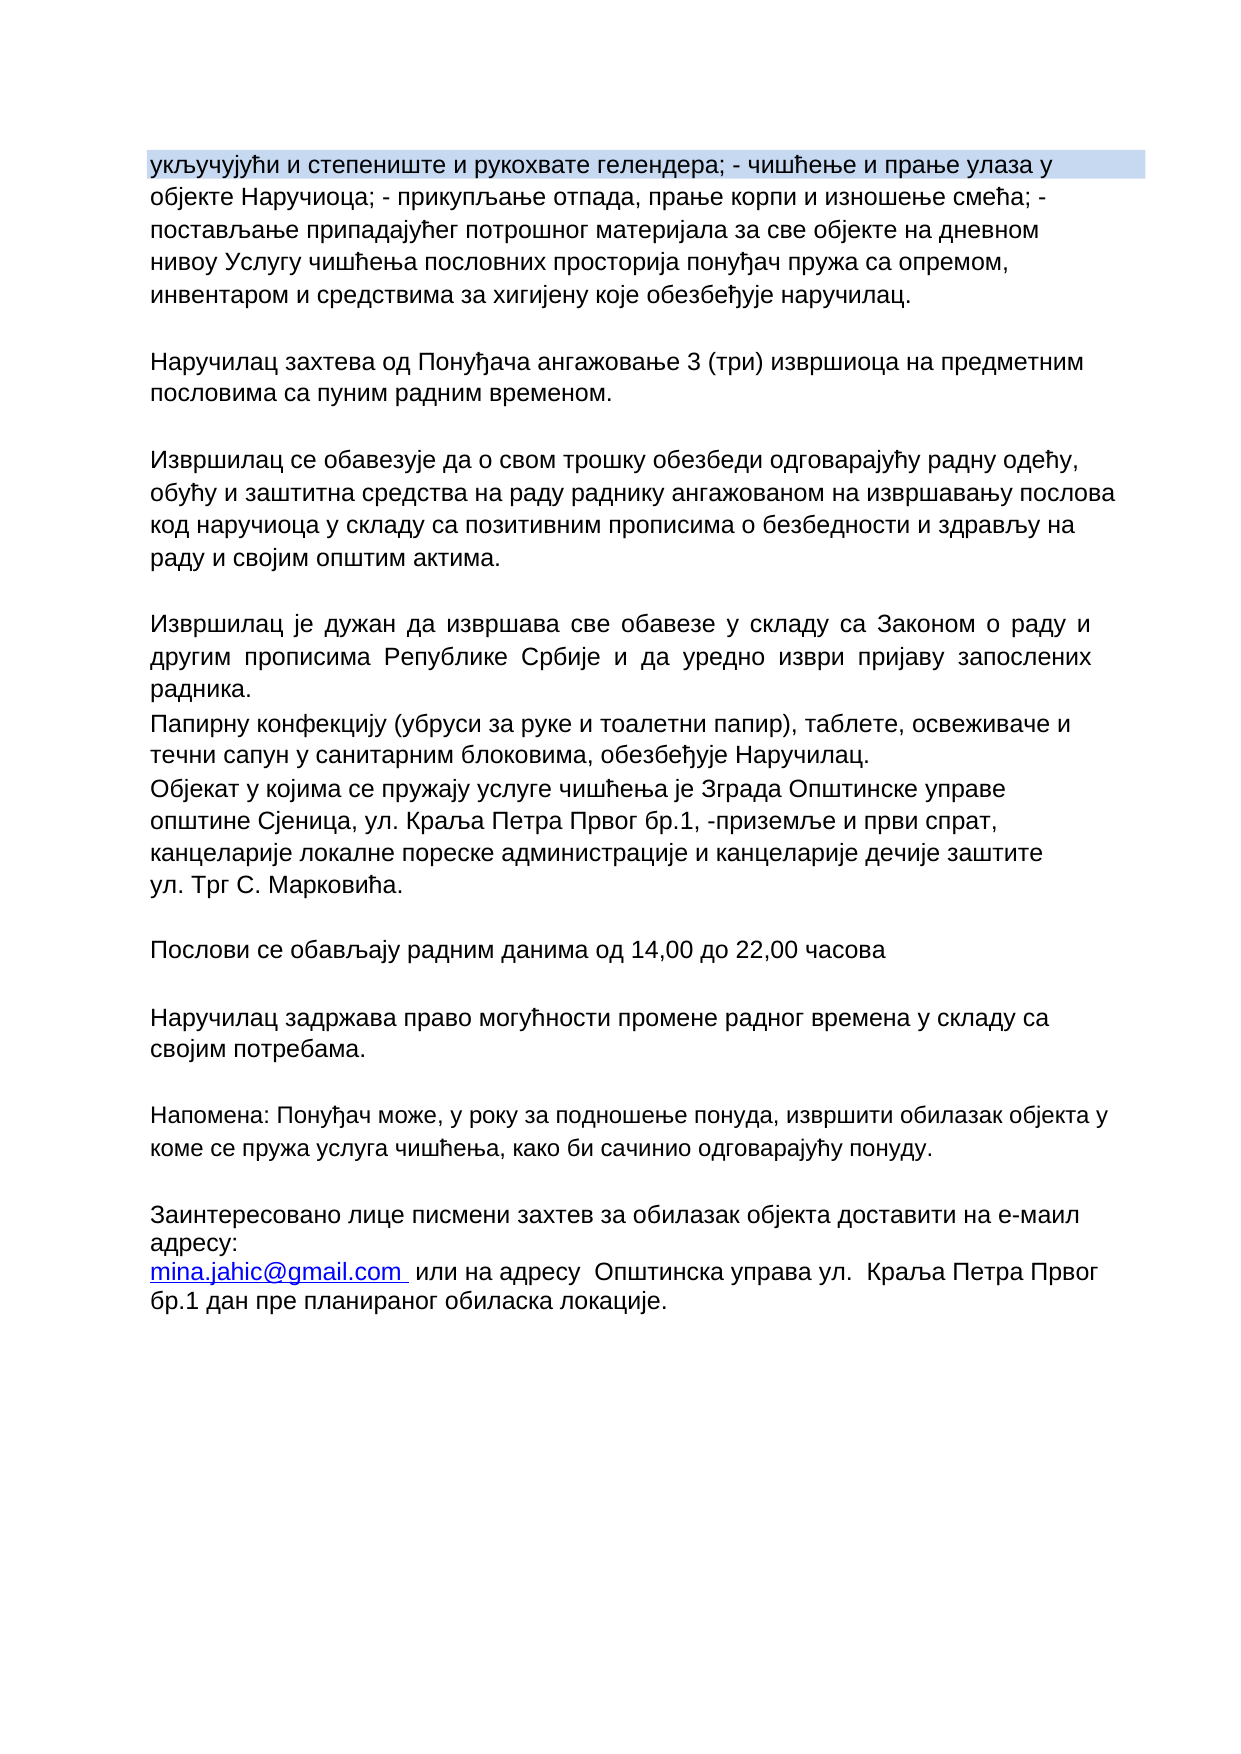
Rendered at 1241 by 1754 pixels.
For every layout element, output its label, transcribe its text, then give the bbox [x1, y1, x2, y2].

text Објекат у којима се пружају услуге чишћења је Зграда Општинске управе општине Сјеница, ул. Краља Петра Првог бр.1, -приземље и први спрат, канцеларије локалне пореске администрације и канцеларије дечије заштите ул. Трг С. Марковића. [150, 774, 1060, 898]
text Извршилац се обавезује да о свом трошку обезбеди одговарајућу радну одећу, обућу и заштитна средства на раду раднику ангажованом на извршавању послова код наручиоца у складу са позитивним прописима о безбедности и здрављу на раду и својим општим актима. [150, 445, 1126, 571]
text mina.jahic@gmail.com или на адресу Општинска управа ул. Краља Петра Првог бр.1 дан пре планираног обиласка локације. [150, 1257, 1144, 1314]
text Папирну конфекцију (убруси за руке и тоалетни папир), таблете, освеживаче и течни сапун у санитарним блоковима, обезбеђује Наручилац. [150, 708, 1120, 769]
text укључујући и степениште и рукохвате гелендера; - чишћење и прање улаза у објекте Наручиоца; - прикупљање отпада, прање корпи и изношење смећа; - постављање припадајућег потрошног материјала за све објекте на дневном нивоу Услугу чишћења пословних просторија понуђач пружа са опремом, инвентаром и средствима за хигијену које обезбеђује наручилац. [150, 150, 1103, 308]
text Извршилац је дужан да извршава све обавезе у складу са Законом о раду и другим прописима Републике Србије и да уредно изври пријаву запослених радника. [150, 609, 1093, 703]
text Наручилац захтева од Понуђача ангажовање 3 (три) извршиоца на предметним пословима са пуним радним временом. [150, 347, 1118, 407]
text Заинтересовано лице писмени захтев за обилазак објекта доставити на е-маил адресу: [150, 1201, 1143, 1257]
text Напомена: Понуђач може, у року за подношење понуда, извршити обилазак објекта у коме се пружа услуга чишћења, како би сачинио одговарајућу понуду. [150, 1101, 1126, 1162]
text Послови се обављају радним данима од 14,00 до 22,00 часова [150, 935, 1144, 964]
text Наручилац задржава право могућности промене радног времена у складу са својим потребама. [150, 1002, 1103, 1063]
